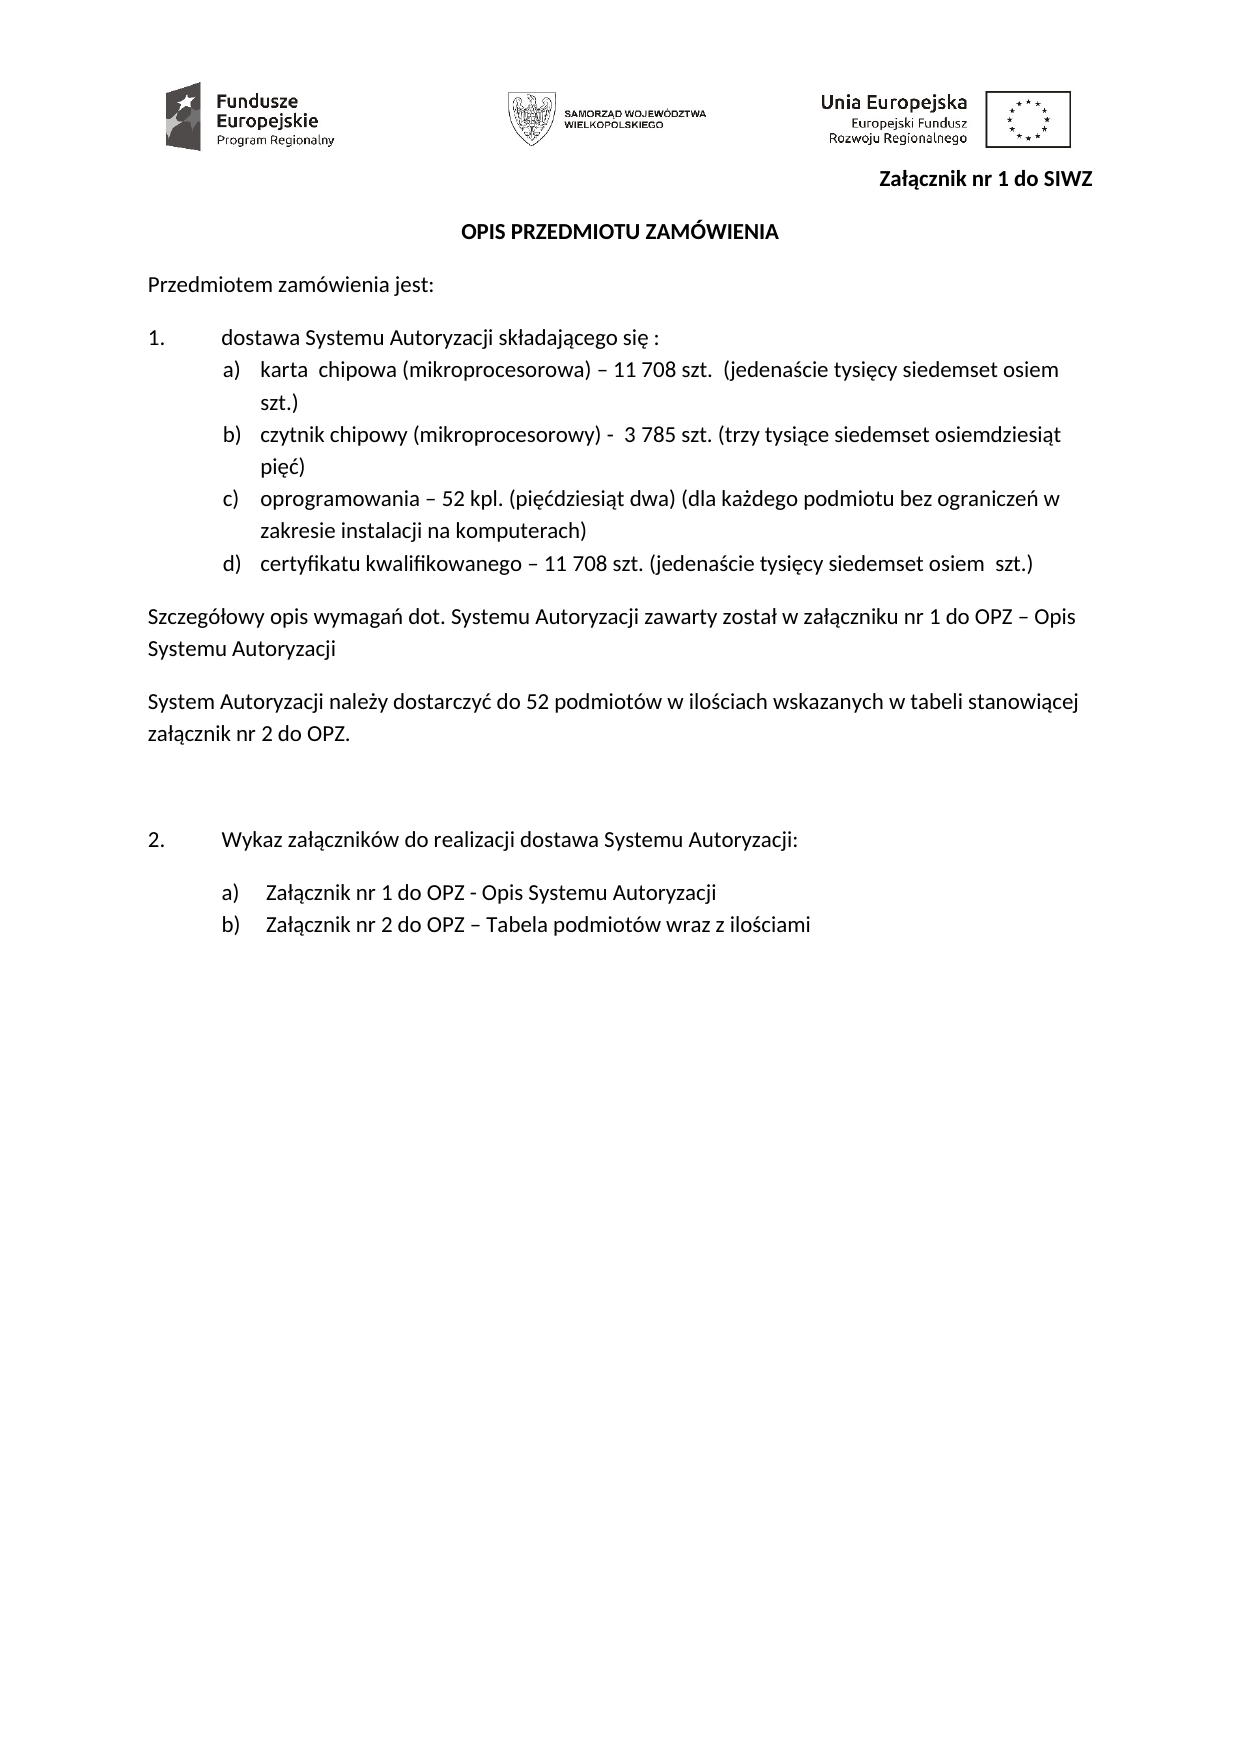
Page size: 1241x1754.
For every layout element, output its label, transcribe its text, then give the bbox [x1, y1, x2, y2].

text OPIS PRZEDMIOTU ZAMÓWIENIA [148, 217, 1093, 245]
list karta chipowa (mikroprocesorowa) – 11 708 szt. (jedenaście tysięcy siedemset osiem szt.) [223, 356, 1093, 416]
list certyfikatu kwalifikowanego – 11 708 szt. (jedenaście tysięcy siedemset osiem szt.) [223, 549, 1093, 577]
text Załącznik nr 1 do SIWZ [148, 164, 1093, 192]
text Szczegółowy opis wymagań dot. Systemu Autoryzacji zawarty został w załączniku nr 1 do OPZ – Opis Systemu Autoryzacji [148, 602, 1093, 662]
text 2. Wykaz załączników do realizacji dostawa Systemu Autoryzacji: [148, 825, 1093, 853]
text Przedmiotem zamówienia jest: [148, 270, 1093, 298]
list Załącznik nr 2 do OPZ – Tabela podmiotów wraz z ilościami [221, 910, 1093, 938]
text System Autoryzacji należy dostarczyć do 52 podmiotów w ilościach wskazanych w tabeli stanowiącej załącznik nr 2 do OPZ. [148, 687, 1093, 747]
list oprogramowania – 52 kpl. (pięćdziesiąt dwa) (dla każdego podmiotu bez ograniczeń w zakresie instalacji na komputerach) [223, 484, 1093, 544]
list czytnik chipowy (mikroprocesorowy) - 3 785 szt. (trzy tysiące siedemset osiemdziesiąt pięć) [223, 420, 1093, 480]
picture [147, 73, 1089, 165]
list dostawa Systemu Autoryzacji składającego się : [148, 323, 1093, 351]
list Załącznik nr 1 do OPZ - Opis Systemu Autoryzacji [221, 878, 1093, 906]
